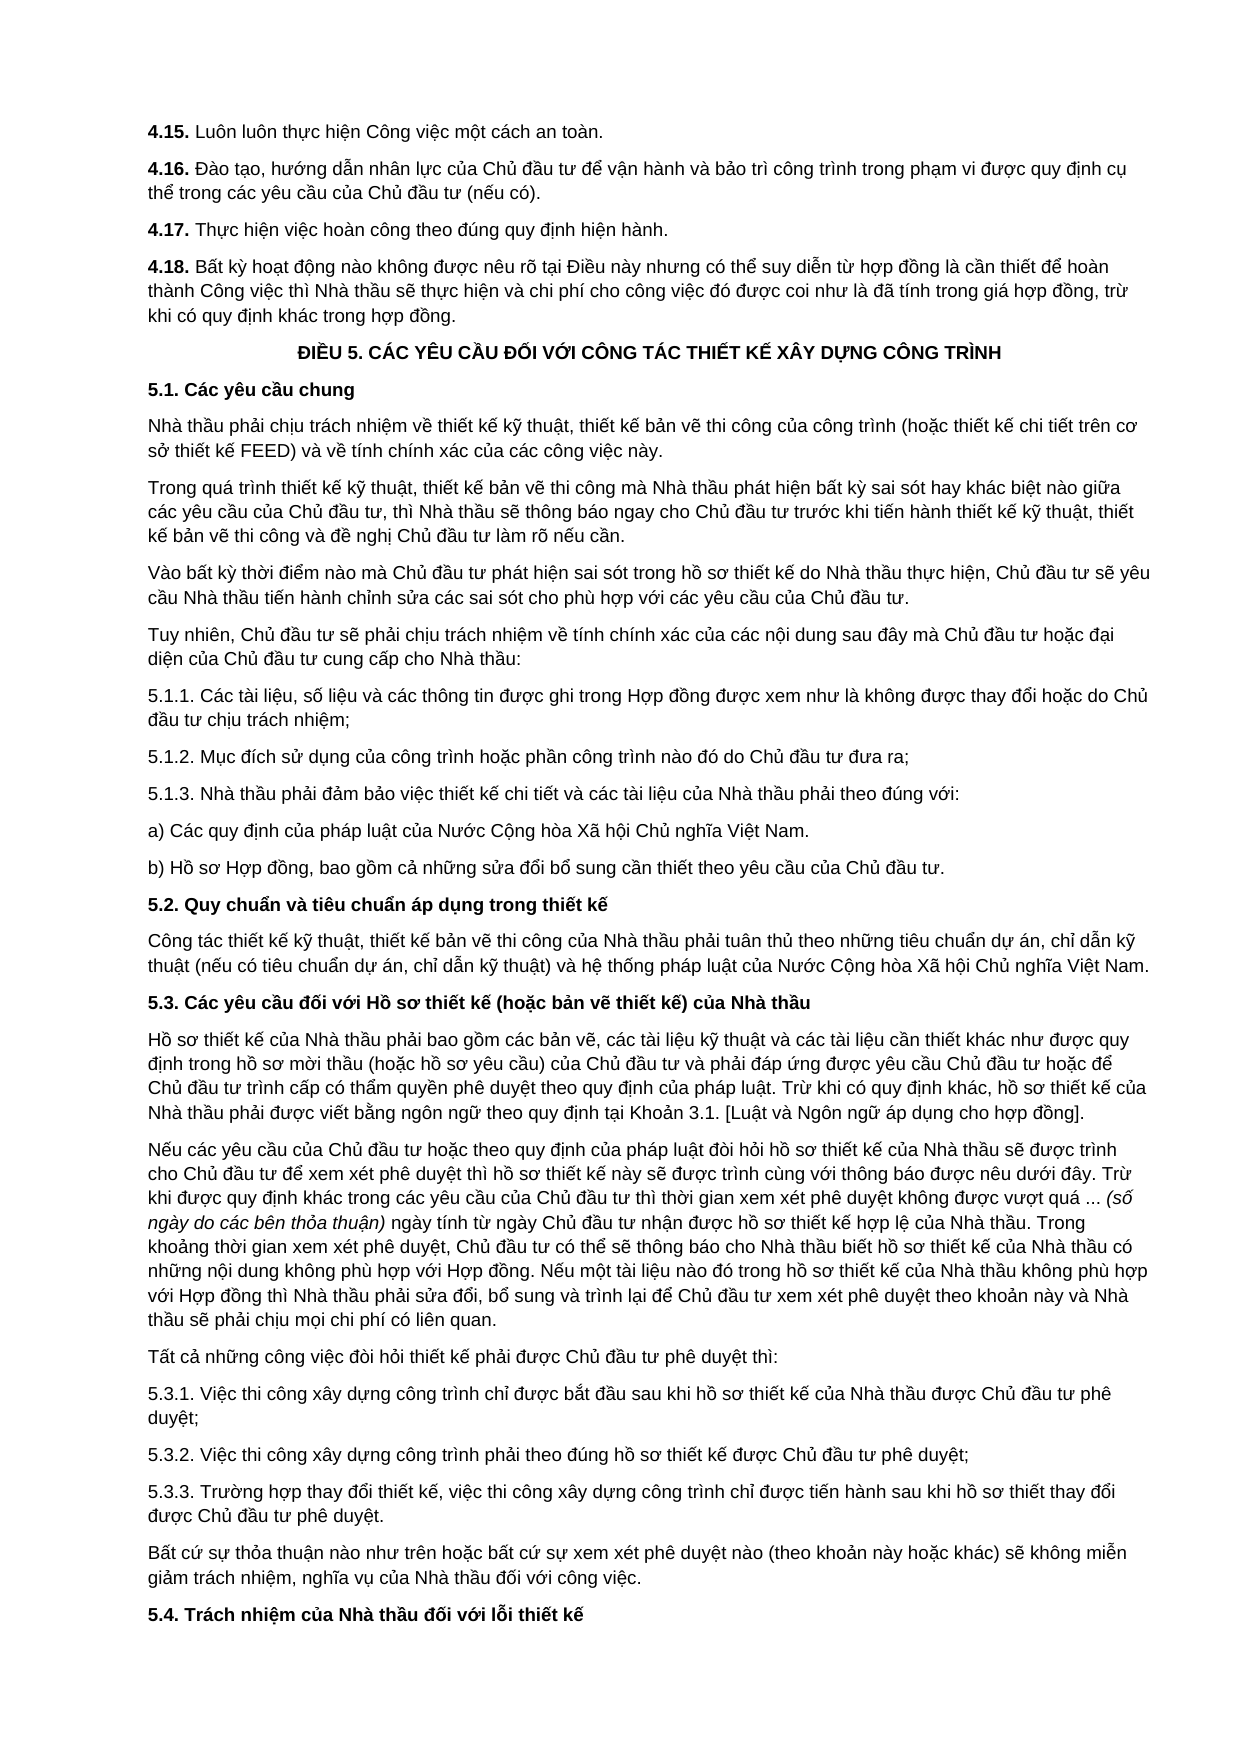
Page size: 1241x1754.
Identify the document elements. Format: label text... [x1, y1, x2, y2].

text ĐIỀU 5. CÁC YÊU CẦU ĐỐI VỚI CÔNG TÁC THIẾT KẾ XÂY DỰNG CÔNG TRÌNH [148, 339, 1152, 363]
text 5.1.3. Nhà thầu phải đảm bảo việc thiết kế chi tiết và các tài liệu của Nhà thầu phải theo đúng với: [148, 780, 1152, 804]
text a) Các quy định của pháp luật của Nước Cộng hòa Xã hội Chủ nghĩa Việt Nam. [148, 817, 1152, 841]
text Hồ sơ thiết kế của Nhà thầu phải bao gồm các bản vẽ, các tài liệu kỹ thuật và các tài liệu cần thiết khác như được quy định trong hồ sơ mời thầu (hoặc hồ sơ yêu cầu) của Chủ đầu tư và phải đáp ứng được yêu cầu Chủ đầu tư hoặc để Chủ đầu tư trình cấp có thẩm quyền phê duyệt theo quy định của pháp luật. Trừ khi có quy định khác, hồ sơ thiết kế của Nhà thầu phải được viết bằng ngôn ngữ theo quy định tại Khoản 3.1. [Luật và Ngôn ngữ áp dụng cho hợp đồng]. [148, 1026, 1152, 1123]
text 4.17. Thực hiện việc hoàn công theo đúng quy định hiện hành. [148, 216, 1152, 241]
text 4.15. Luôn luôn thực hiện Công việc một cách an toàn. [148, 118, 1152, 142]
text 5.3. Các yêu cầu đối với Hồ sơ thiết kế (hoặc bản vẽ thiết kế) của Nhà thầu [148, 989, 1152, 1013]
text Tuy nhiên, Chủ đầu tư sẽ phải chịu trách nhiệm về tính chính xác của các nội dung sau đây mà Chủ đầu tư hoặc đại diện của Chủ đầu tư cung cấp cho Nhà thầu: [148, 621, 1152, 669]
text 5.1. Các yêu cầu chung [148, 376, 1152, 400]
text Trong quá trình thiết kế kỹ thuật, thiết kế bản vẽ thi công mà Nhà thầu phát hiện bất kỳ sai sót hay khác biệt nào giữa các yêu cầu của Chủ đầu tư, thì Nhà thầu sẽ thông báo ngay cho Chủ đầu tư trước khi tiến hành thiết kế kỹ thuật, thiết kế bản vẽ thi công và đề nghị Chủ đầu tư làm rõ nếu cần. [148, 474, 1152, 547]
text 5.1.2. Mục đích sử dụng của công trình hoặc phần công trình nào đó do Chủ đầu tư đưa ra; [148, 743, 1152, 767]
text 5.2. Quy chuẩn và tiêu chuẩn áp dụng trong thiết kế [148, 891, 1152, 915]
text Nếu các yêu cầu của Chủ đầu tư hoặc theo quy định của pháp luật đòi hỏi hồ sơ thiết kế của Nhà thầu sẽ được trình cho Chủ đầu tư để xem xét phê duyệt thì hồ sơ thiết kế này sẽ được trình cùng với thông báo được nêu dưới đây. Trừ khi được quy định khác trong các yêu cầu của Chủ đầu tư thì thời gian xem xét phê duyệt không được vượt quá ... (số ngày do các bên thỏa thuận) ngày tính từ ngày Chủ đầu tư nhận được hồ sơ thiết kế hợp lệ của Nhà thầu. Trong khoảng thời gian xem xét phê duyệt, Chủ đầu tư có thể sẽ thông báo cho Nhà thầu biết hồ sơ thiết kế của Nhà thầu có những nội dung không phù hợp với Hợp đồng. Nếu một tài liệu nào đó trong hồ sơ thiết kế của Nhà thầu không phù hợp với Hợp đồng thì Nhà thầu phải sửa đổi, bổ sung và trình lại để Chủ đầu tư xem xét phê duyệt theo khoản này và Nhà thầu sẽ phải chịu mọi chi phí có liên quan. [148, 1136, 1152, 1331]
text Nhà thầu phải chịu trách nhiệm về thiết kế kỹ thuật, thiết kế bản vẽ thi công của công trình (hoặc thiết kế chi tiết trên cơ sở thiết kế FEED) và về tính chính xác của các công việc này. [148, 412, 1152, 461]
text 5.3.1. Việc thi công xây dựng công trình chỉ được bắt đầu sau khi hồ sơ thiết kế của Nhà thầu được Chủ đầu tư phê duyệt; [148, 1380, 1152, 1429]
text 5.4. Trách nhiệm của Nhà thầu đối với lỗi thiết kế [148, 1601, 1152, 1625]
text 5.3.3. Trường hợp thay đổi thiết kế, việc thi công xây dựng công trình chỉ được tiến hành sau khi hồ sơ thiết thay đổi được Chủ đầu tư phê duyệt. [148, 1478, 1152, 1527]
text 5.3.2. Việc thi công xây dựng công trình phải theo đúng hồ sơ thiết kế được Chủ đầu tư phê duyệt; [148, 1441, 1152, 1466]
text b) Hồ sơ Hợp đồng, bao gồm cả những sửa đổi bổ sung cần thiết theo yêu cầu của Chủ đầu tư. [148, 854, 1152, 878]
text Bất cứ sự thỏa thuận nào như trên hoặc bất cứ sự xem xét phê duyệt nào (theo khoản này hoặc khác) sẽ không miễn giảm trách nhiệm, nghĩa vụ của Nhà thầu đối với công việc. [148, 1539, 1152, 1588]
text Tất cả những công việc đòi hỏi thiết kế phải được Chủ đầu tư phê duyệt thì: [148, 1343, 1152, 1367]
text Công tác thiết kế kỹ thuật, thiết kế bản vẽ thi công của Nhà thầu phải tuân thủ theo những tiêu chuẩn dự án, chỉ dẫn kỹ thuật (nếu có tiêu chuẩn dự án, chỉ dẫn kỹ thuật) và hệ thống pháp luật của Nước Cộng hòa Xã hội Chủ nghĩa Việt Nam. [148, 927, 1152, 976]
text Vào bất kỳ thời điểm nào mà Chủ đầu tư phát hiện sai sót trong hồ sơ thiết kế do Nhà thầu thực hiện, Chủ đầu tư sẽ yêu cầu Nhà thầu tiến hành chỉnh sửa các sai sót cho phù hợp với các yêu cầu của Chủ đầu tư. [148, 559, 1152, 608]
text 4.18. Bất kỳ hoạt động nào không được nêu rõ tại Điều này nhưng có thể suy diễn từ hợp đồng là cần thiết để hoàn thành Công việc thì Nhà thầu sẽ thực hiện và chi phí cho công việc đó được coi như là đã tính trong giá hợp đồng, trừ khi có quy định khác trong hợp đồng. [148, 253, 1152, 326]
text 4.16. Đào tạo, hướng dẫn nhân lực của Chủ đầu tư để vận hành và bảo trì công trình trong phạm vi được quy định cụ thể trong các yêu cầu của Chủ đầu tư (nếu có). [148, 155, 1152, 204]
text 5.1.1. Các tài liệu, số liệu và các thông tin được ghi trong Hợp đồng được xem như là không được thay đổi hoặc do Chủ đầu tư chịu trách nhiệm; [148, 682, 1152, 731]
